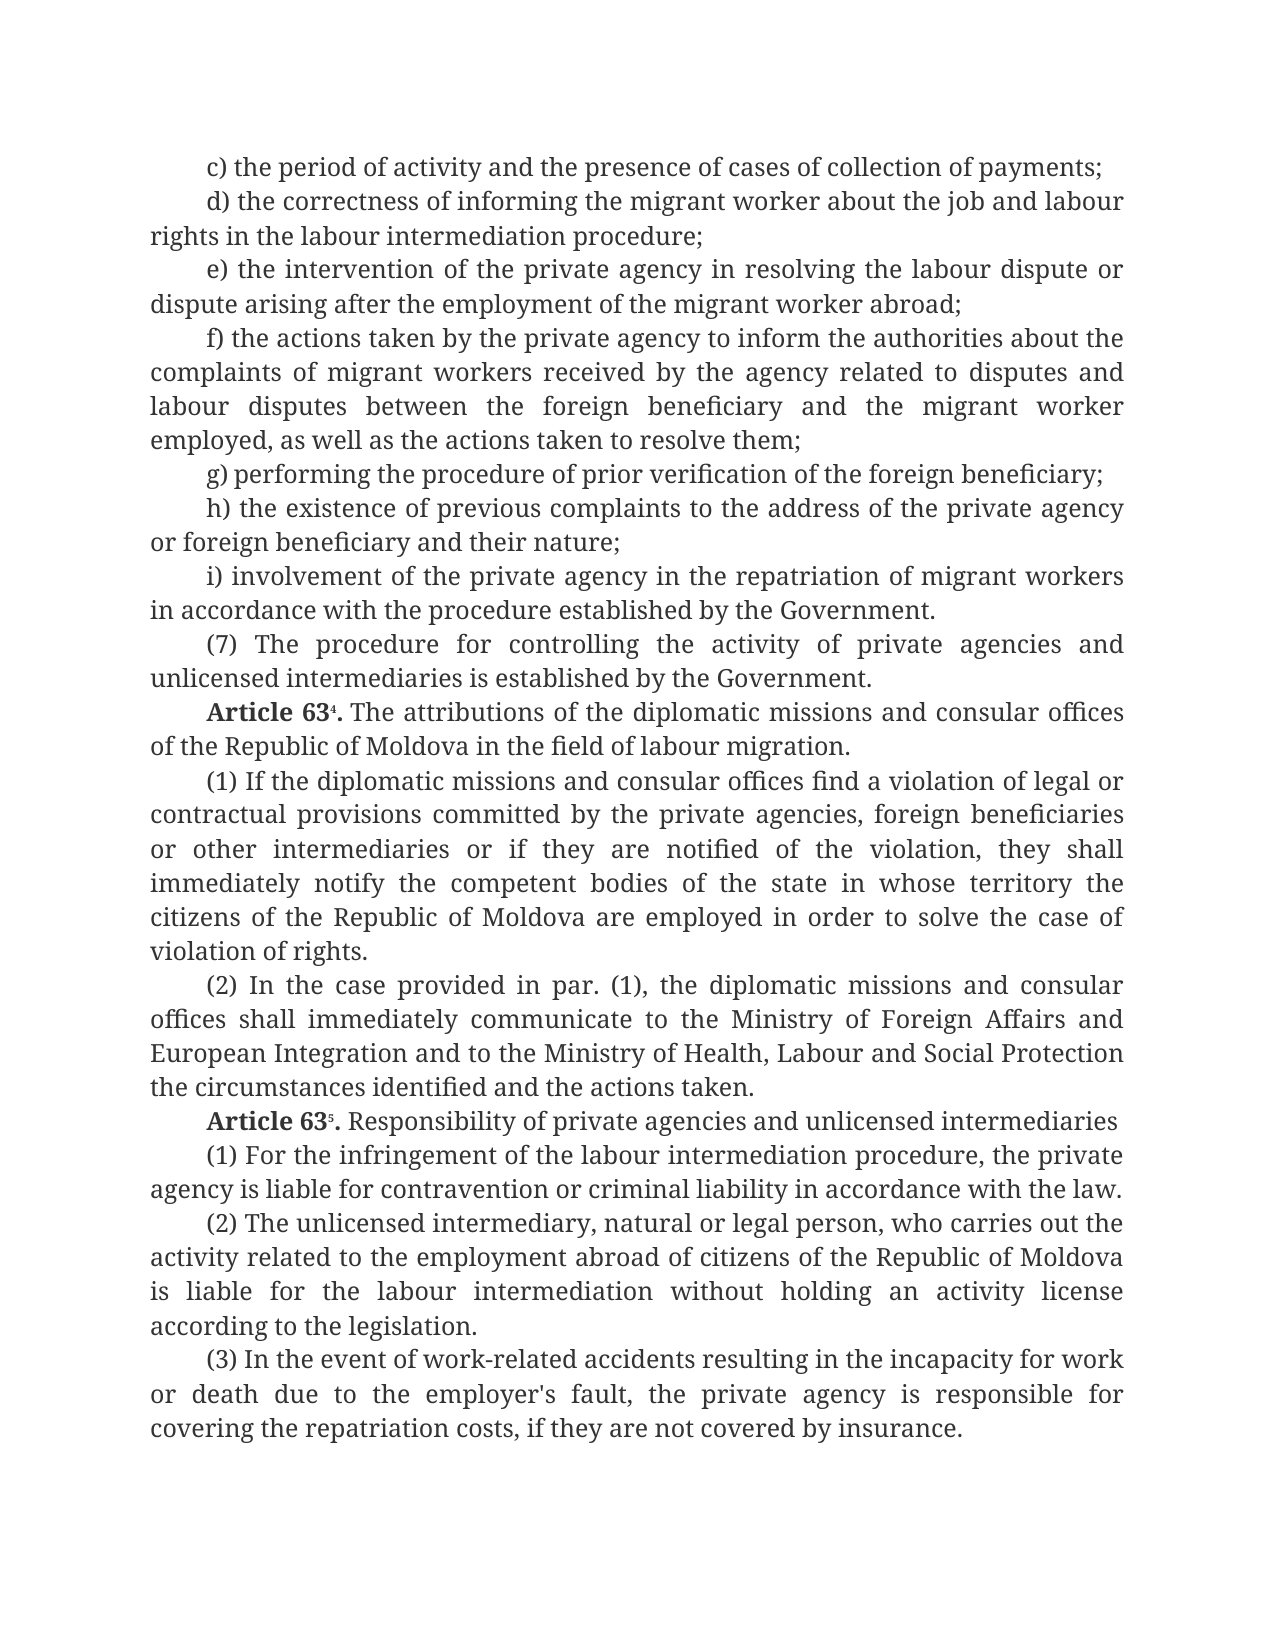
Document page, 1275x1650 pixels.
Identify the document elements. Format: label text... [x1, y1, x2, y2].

text f) the actions taken by the private agency to inform the authorities about the complaints of migrant workers received by the agency related to disputes and labour disputes between the foreign beneficiary and the migrant worker employed, as well as the actions taken to resolve them; [150, 320, 1125, 457]
text g) performing the procedure of prior verification of the foreign beneficiary; [150, 457, 1125, 491]
text d) the correctness of informing the migrant worker about the job and labour rights in the labour intermediation procedure; [150, 184, 1125, 252]
text (2) In the case provided in par. (1), the diplomatic missions and consular offices shall immediately communicate to the Ministry of Foreign Affairs and European Integration and to the Ministry of Health, Labour and Social Protection the circumstances identified and the actions taken. [150, 967, 1125, 1104]
text (7) The procedure for controlling the activity of private agencies and unlicensed intermediaries is established by the Government. [150, 627, 1125, 695]
text Article 635. Responsibility of private agencies and unlicensed intermediaries [150, 1104, 1125, 1138]
text h) the existence of previous complaints to the address of the private agency or foreign beneficiary and their nature; [150, 491, 1125, 559]
text i) involvement of the private agency in the repatriation of migrant workers in accordance with the procedure established by the Government. [150, 559, 1125, 627]
text Article 634. The attributions of the diplomatic missions and consular offices of the Republic of Moldova in the field of labour migration. [150, 695, 1125, 763]
text e) the intervention of the private agency in resolving the labour dispute or dispute arising after the employment of the migrant worker abroad; [150, 252, 1125, 320]
text c) the period of activity and the presence of cases of collection of payments; [150, 150, 1125, 184]
text (2) The unlicensed intermediary, natural or legal person, who carries out the activity related to the employment abroad of citizens of the Republic of Moldova is liable for the labour intermediation without holding an activity license according to the legislation. [150, 1206, 1125, 1342]
text (1) For the infringement of the labour intermediation procedure, the private agency is liable for contravention or criminal liability in accordance with the law. [150, 1138, 1125, 1206]
text (1) If the diplomatic missions and consular offices find a violation of legal or contractual provisions committed by the private agencies, foreign beneficiaries or other intermediaries or if they are notified of the violation, they shall immediately notify the competent bodies of the state in whose territory the citizens of the Republic of Moldova are employed in order to solve the case of violation of rights. [150, 763, 1125, 967]
text (3) In the event of work-related accidents resulting in the incapacity for work or death due to the employer's fault, the private agency is responsible for covering the repatriation costs, if they are not covered by insurance. [150, 1342, 1125, 1444]
